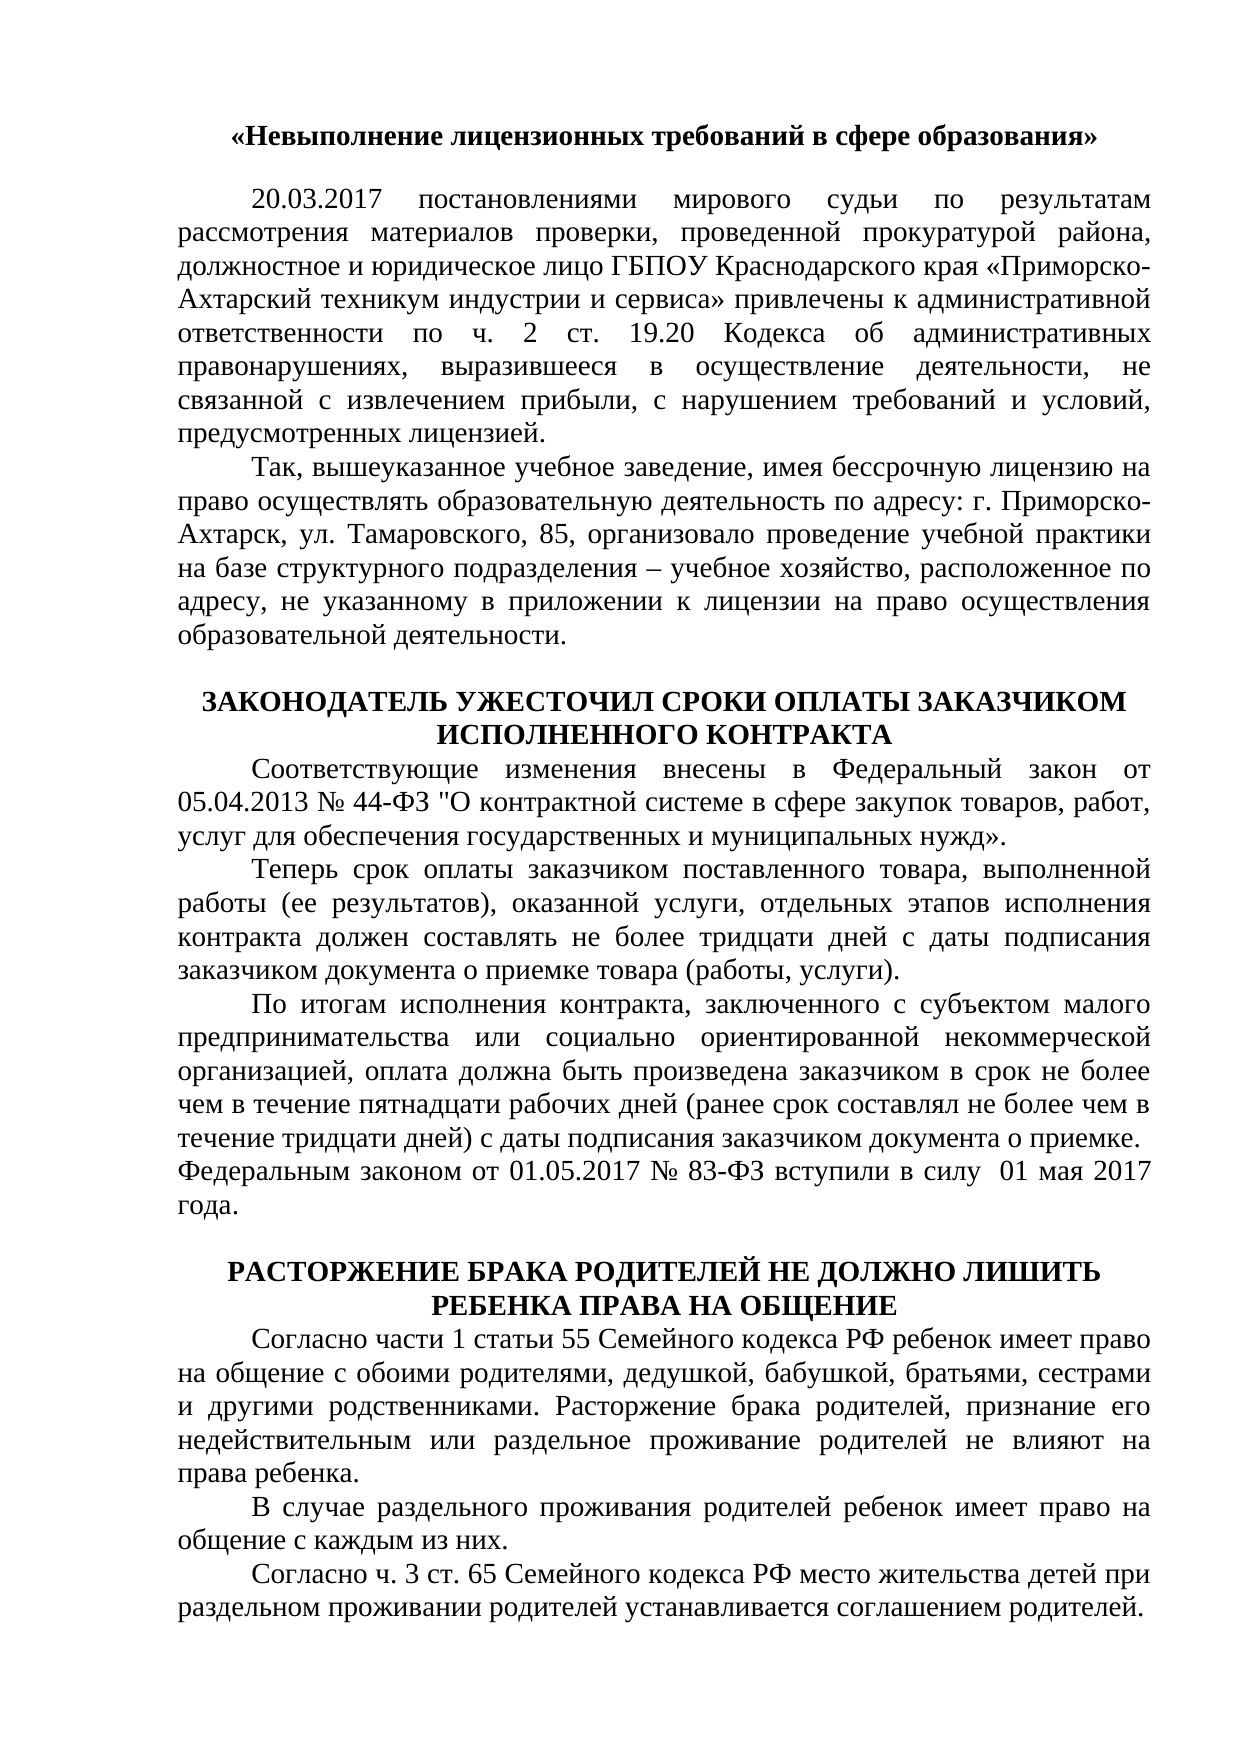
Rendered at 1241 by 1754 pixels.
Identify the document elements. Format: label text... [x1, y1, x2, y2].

text «Невыполнение лицензионных требований в сфере образования» [177, 118, 1152, 152]
text В случае раздельного проживания родителей ребенок имеет право на общение с каждым из них. [177, 1489, 1152, 1556]
text Согласно части 1 статьи 55 Семейного кодекса РФ ребенок имеет право на общение с обоими родителями, дедушкой, бабушкой, братьями, сестрами и другими родственниками. Расторжение брака родителей, признание его недействительным или раздельное проживание родителей не влияют на права ребенка. [177, 1321, 1152, 1489]
subtitle РАСТОРЖЕНИЕ БРАКА РОДИТЕЛЕЙ НЕ ДОЛЖНО ЛИШИТЬ РЕБЕНКА ПРАВА НА ОБЩЕНИЕ [177, 1254, 1152, 1321]
text 20.03.2017 постановлениями мирового судьи по результатам рассмотрения материалов проверки, проведенной прокуратурой района, должностное и юридическое лицо ГБПОУ Краснодарского края «Приморско-Ахтарский техникум индустрии и сервиса» привлечены к административной ответственности по ч. 2 ст. 19.20 Кодекса об административных правонарушениях, выразившееся в осуществление деятельности, не связанной с извлечением прибыли, с нарушением требований и условий, предусмотренных лицензией. [177, 181, 1152, 449]
text По итогам исполнения контракта, заключенного с субъектом малого предпринимательства или социально ориентированной некоммерческой организацией, оплата должна быть произведена заказчиком в срок не более чем в течение пятнадцати рабочих дней (ранее срок составлял не более чем в течение тридцати дней) с даты подписания заказчиком документа о приемке. [177, 986, 1152, 1153]
text Соответствующие изменения внесены в Федеральный закон от 05.04.2013 № 44-ФЗ "О контрактной системе в сфере закупок товаров, работ, услуг для обеспечения государственных и муниципальных нужд». [177, 751, 1152, 852]
text Федеральным законом от 01.05.2017 № 83-ФЗ вступили в силу 01 мая 2017 года. [177, 1153, 1152, 1221]
text Так, вышеуказанное учебное заведение, имея бессрочную лицензию на право осуществлять образовательную деятельность по адресу: г. Приморско-Ахтарск, ул. Тамаровского, 85, организовало проведение учебной практики на базе структурного подразделения – учебное хозяйство, расположенное по адресу, не указанному в приложении к лицензии на право осуществления образовательной деятельности. [177, 449, 1152, 650]
subtitle ЗАКОНОДАТЕЛЬ УЖЕСТОЧИЛ СРОКИ ОПЛАТЫ ЗАКАЗЧИКОМ ИСПОЛНЕННОГО КОНТРАКТА [177, 684, 1152, 751]
text Согласно ч. 3 ст. 65 Семейного кодекса РФ место жительства детей при раздельном проживании родителей устанавливается соглашением родителей. [177, 1556, 1152, 1623]
text Теперь срок оплаты заказчиком поставленного товара, выполненной работы (ее результатов), оказанной услуги, отдельных этапов исполнения контракта должен составлять не более тридцати дней с даты подписания заказчиком документа о приемке товара (работы, услуги). [177, 852, 1152, 986]
